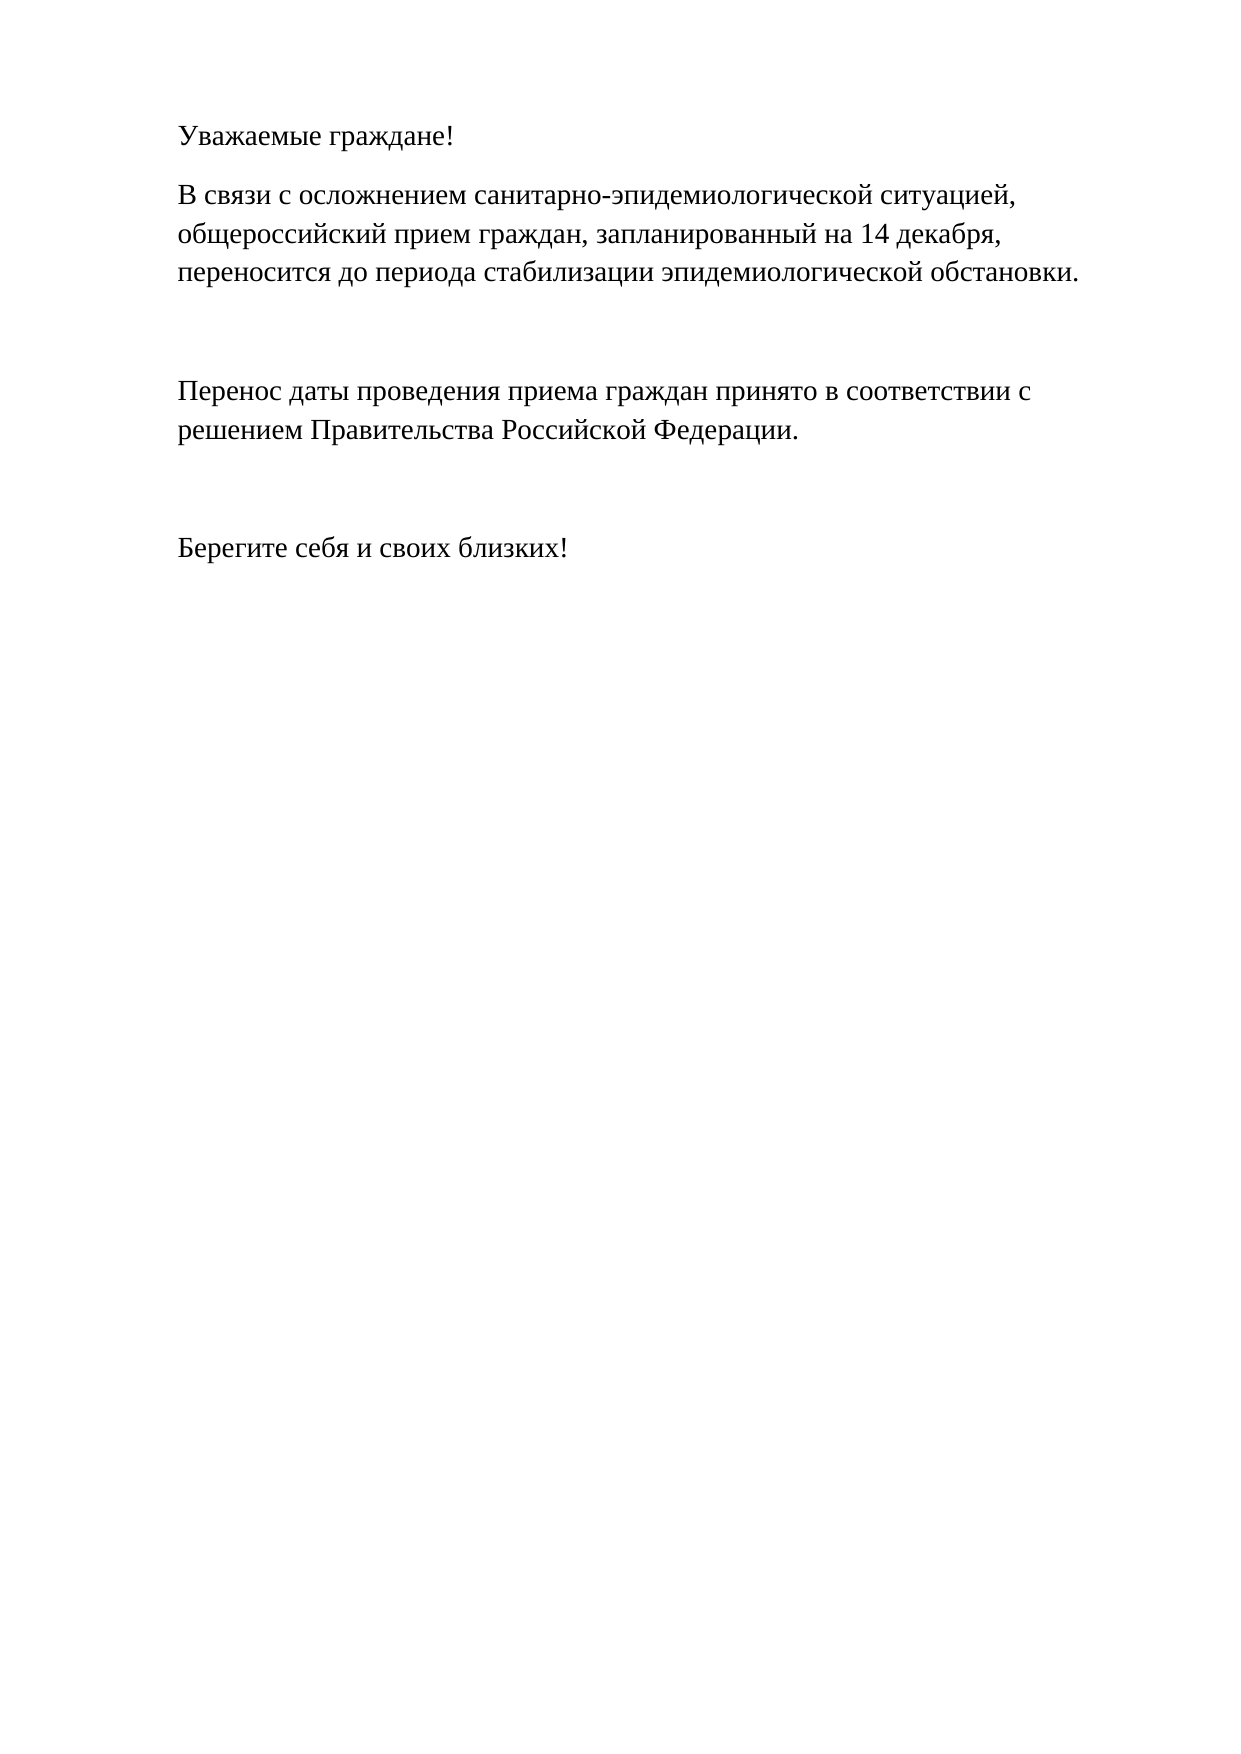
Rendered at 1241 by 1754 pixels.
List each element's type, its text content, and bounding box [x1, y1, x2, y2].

text Перенос даты проведения приема граждан принято в соответствии с решением Правительства Российской Федерации. [177, 373, 1152, 445]
text Уважаемые граждане! [177, 118, 1152, 152]
text В связи с осложнением санитарно-эпидемиологической ситуацией, общероссийский прием граждан, запланированный на 14 декабря, переносится до периода стабилизации эпидемиологической обстановки. [177, 177, 1152, 288]
text Берегите себя и своих близких! [177, 531, 1152, 564]
